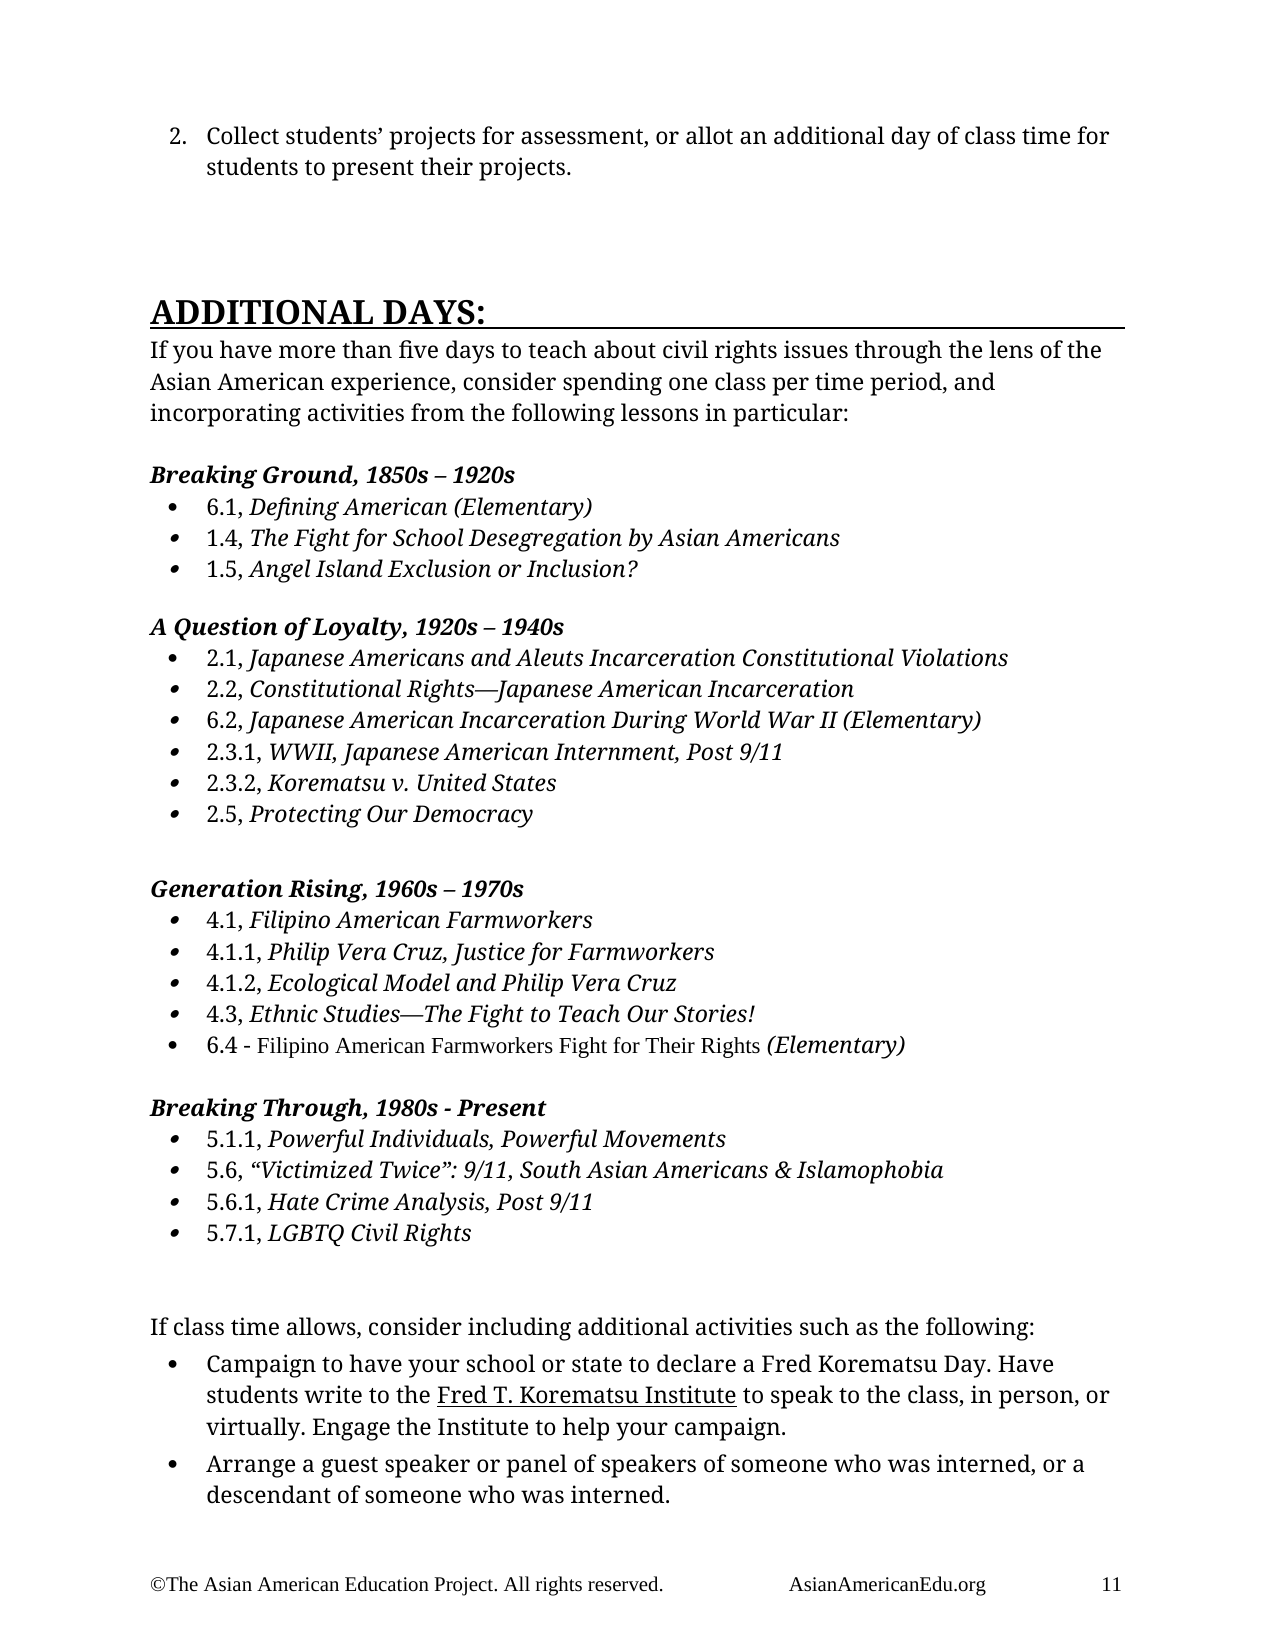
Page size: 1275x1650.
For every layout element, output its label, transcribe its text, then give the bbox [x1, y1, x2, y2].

list 2.1, Japanese Americans and Aleuts Incarceration Constitutional Violations [169, 642, 1125, 673]
list 2.2, Constitutional Rights—Japanese American Incarceration [169, 673, 1125, 704]
list Arrange a guest speaker or panel of speakers of someone who was interned, or a descendant of someone who was interned. [169, 1448, 1125, 1511]
list 4.1, Filipino American Farmworkers [169, 904, 1125, 936]
list 6.2, Japanese American Incarceration During World War II (Elementary) [169, 704, 1125, 736]
text ADDITIONAL DAYS: [150, 289, 1125, 327]
list Campaign to have your school or state to declare a Fred Korematsu Day. Have students write to the Fred T. Korematsu Institute to speak to the class, in person, or virtually. Engage the Institute to help your campaign. [169, 1348, 1125, 1442]
list 6.1, Defining American (Elementary) [169, 490, 1125, 522]
list 5.6, “Victimized Twice”: 9/11, South Asian Americans & Islamophobia [169, 1154, 1125, 1186]
text A Question of Loyalty, 1920s – 1940s [150, 611, 1125, 642]
list 2.5, Protecting Our Democracy [169, 798, 1125, 829]
list 4.1.2, Ecological Model and Philip Vera Cruz [169, 967, 1125, 998]
list 4.1.1, Philip Vera Cruz, Justice for Farmworkers [169, 936, 1125, 967]
list 5.6.1, Hate Crime Analysis, Post 9/11 [169, 1186, 1125, 1217]
text Breaking Ground, 1850s – 1920s [150, 459, 1125, 490]
list 2.3.2, Korematsu v. United States [169, 767, 1125, 798]
list 6.4 - Filipino American Farmworkers Fight for Their Rights (Elementary) [169, 1029, 1125, 1061]
list 5.1.1, Powerful Individuals, Powerful Movements [169, 1123, 1125, 1154]
list 1.5, Angel Island Exclusion or Inclusion? [169, 553, 1125, 611]
text Generation Rising, 1960s – 1970s [150, 873, 1125, 904]
list 2.3.1, WWII, Japanese American Internment, Post 9/11 [169, 736, 1125, 767]
text Breaking Through, 1980s - Present [150, 1092, 1125, 1123]
list 1.4, The Fight for School Desegregation by Asian Americans [169, 522, 1125, 553]
list Collect students’ projects for assessment, or allot an additional day of class time for students to present their projects. [169, 120, 1125, 182]
list 4.3, Ethnic Studies—The Fight to Teach Our Stories! [169, 998, 1125, 1029]
text If class time allows, consider including additional activities such as the following: [150, 1311, 1125, 1342]
text If you have more than five days to teach about civil rights issues through the lens of the Asian American experience, consider spending one class per time period, and incorporating activities from the following lessons in particular: [150, 334, 1125, 428]
list 5.7.1, LGBTQ Civil Rights [169, 1217, 1125, 1248]
